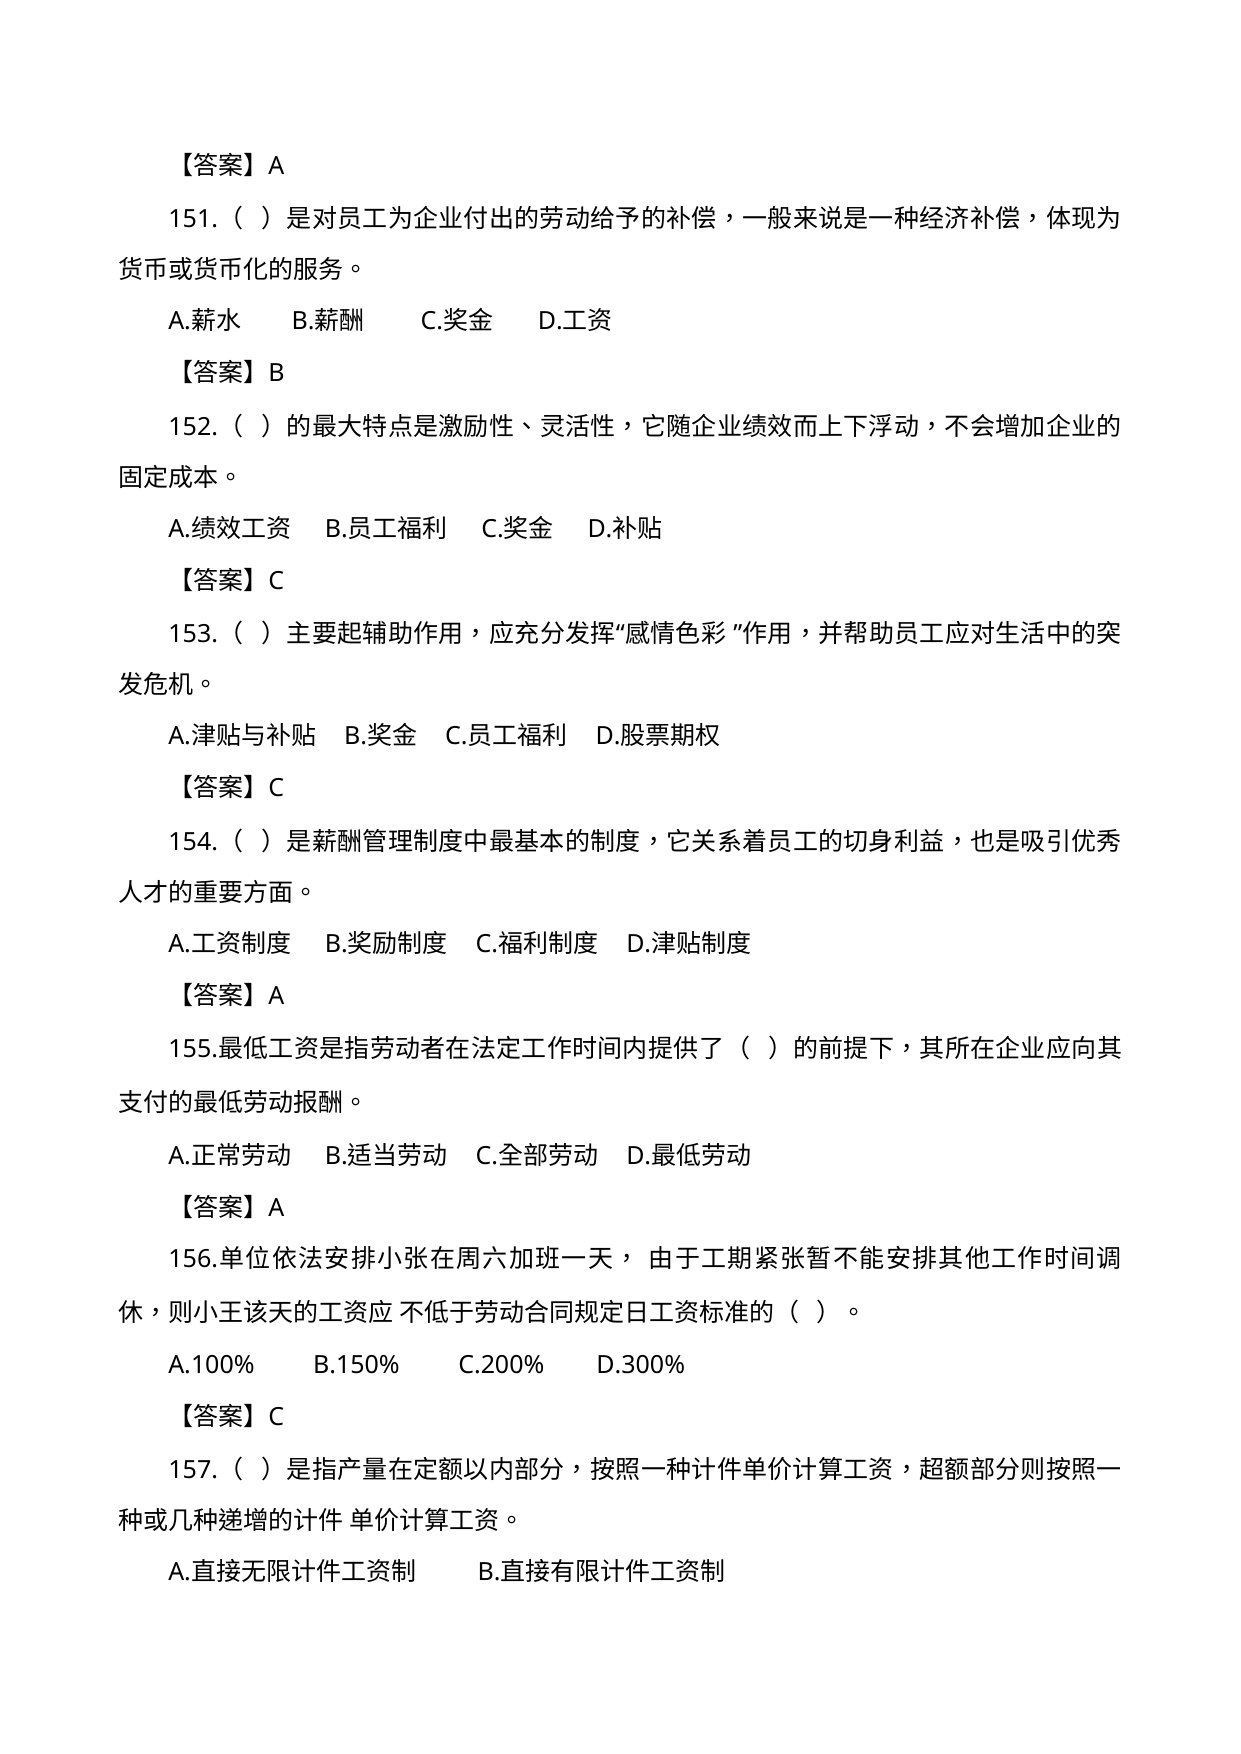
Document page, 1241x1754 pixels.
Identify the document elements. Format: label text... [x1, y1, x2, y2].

text 151.（ ）是对员工为企业付出的劳动给予的补偿，一般来说是一种经济补偿，体现为货币或货币化的服务。 [118, 198, 1122, 286]
text 153.（ ）主要起辅助作用，应充分发挥“感情色彩 ”作用，并帮助员工应对生活中的突发危机。 [118, 613, 1122, 701]
text A.薪水 B.薪酬 C.奖金 D.工资 [118, 303, 1122, 337]
text A.津贴与补贴 B.奖金 C.员工福利 D.股票期权 [118, 718, 1122, 752]
text A.100% B.150% C.200% D.300% [118, 1347, 1122, 1381]
text 【答案】C [118, 562, 1122, 597]
text A.工资制度 B.奖励制度 C.福利制度 D.津贴制度 [118, 925, 1122, 959]
text 【答案】A [118, 977, 1122, 1012]
text A.绩效工资 B.员工福利 C.奖金 D.补贴 [118, 510, 1122, 544]
text 155.最低工资是指劳动者在法定工作时间内提供了（ ）的前提下，其所在企业应向其支付的最低劳动报酬。 [118, 1028, 1122, 1119]
text A.正常劳动 B.适当劳动 C.全部劳动 D.最低劳动 [118, 1137, 1122, 1171]
text 【答案】A [118, 147, 1122, 182]
text 152.（ ）的最大特点是激励性、灵活性，它随企业绩效而上下浮动，不会增加企业的固定成本。 [118, 406, 1122, 493]
text 【答案】B [118, 355, 1122, 389]
text A.直接无限计件工资制 B.直接有限计件工资制 [118, 1553, 1122, 1587]
text 【答案】C [118, 770, 1122, 804]
text 【答案】A [118, 1189, 1122, 1223]
text 156.单位依法安排小张在周六加班一天， 由于工期紧张暂不能安排其他工作时间调休，则小王该天的工资应 不低于劳动合同规定日工资标准的（ ）。 [118, 1241, 1122, 1329]
text 154.（ ）是薪酬管理制度中最基本的制度，它关系着员工的切身利益，也是吸引优秀人才的重要方面。 [118, 821, 1122, 908]
text 【答案】C [118, 1398, 1122, 1432]
text 157.（ ）是指产量在定额以内部分，按照一种计件单价计算工资，超额部分则按照一种或几种递增的计件 单价计算工资。 [118, 1449, 1122, 1536]
